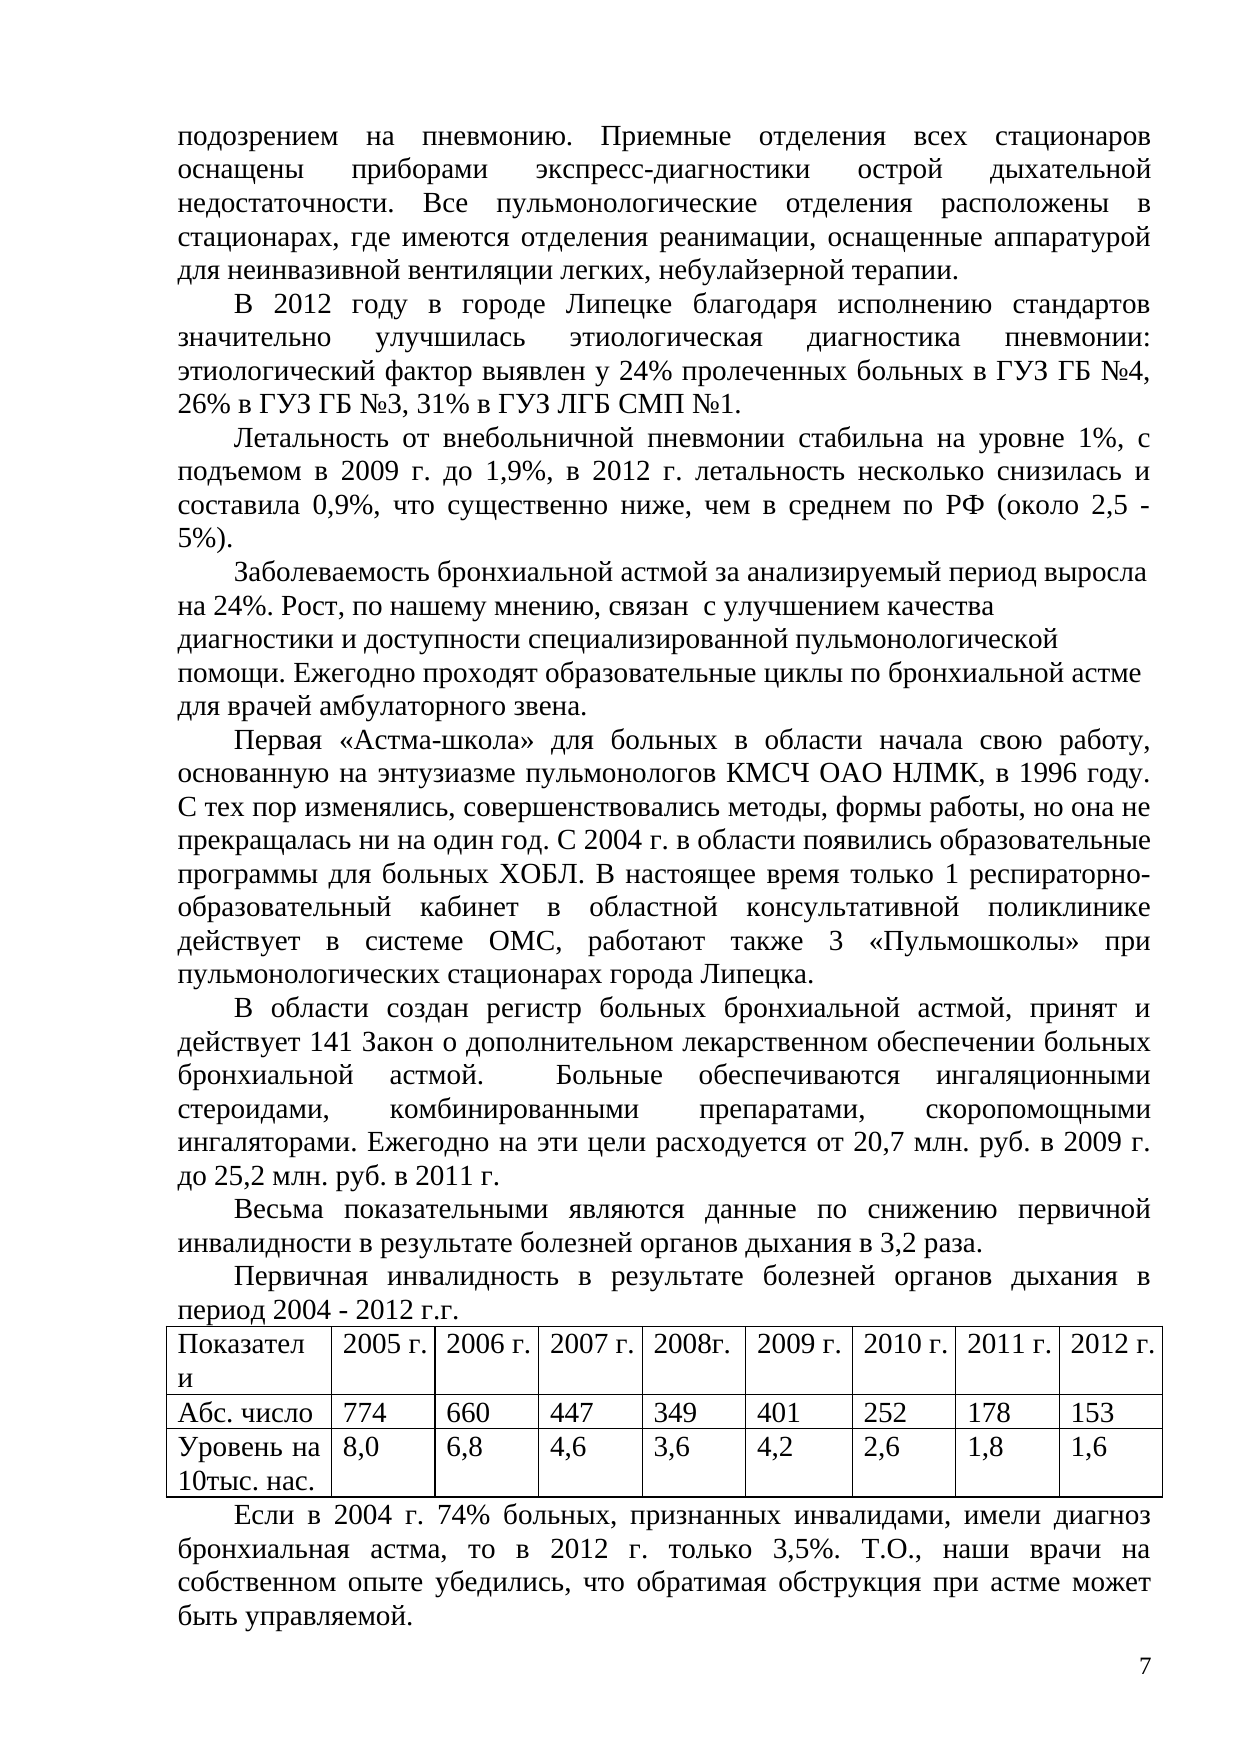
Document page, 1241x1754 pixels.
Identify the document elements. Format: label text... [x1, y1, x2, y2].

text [177, 118, 1152, 286]
table_cell 8,0 [332, 1429, 434, 1496]
table_cell 1,6 [1060, 1429, 1162, 1496]
table_header . [956, 1327, 1059, 1394]
table_header 2012 г. [1060, 1327, 1162, 1394]
table_cell 1,8 [956, 1429, 1059, 1496]
table_cell 774 [332, 1395, 434, 1428]
text Первичная инвалидность в результате болезней органов дыхания в период 2004 - 2012 г.г. [177, 1258, 1152, 1326]
table_header 2005 г. [332, 1327, 434, 1394]
text В 2012 году в городе Липецке благодаря исполнению стандартов значительно улучшилась этиологическая диагностика пневмонии: этиологический фактор выявлен у 24% пролеченных больных в ГУЗ ГБ №4, 26% в ГУЗ ГБ №3, 31% в ГУЗ ЛГБ СМП №1. [177, 286, 1152, 420]
table_header Показатели [167, 1327, 331, 1394]
table_cell 349 [643, 1395, 745, 1428]
table_cell 4,6 [539, 1429, 642, 1496]
table_cell Уровень на 10тыс. нас. [167, 1429, 331, 1496]
text Если в . 74% больных, признанных инвалидами, имели диагноз бронхиальная астма, то в 2012 г. только 3,5%. Т.О., наши врачи на собственном опыте убедились, что обратимая обструкция при астме может быть управляемой. [177, 1498, 1152, 1632]
table_cell 4,2 [746, 1429, 852, 1496]
text Летальность от внебольничной пневмонии стабильна на уровне 1%, с подъемом в . до 1,9%, в 2012 г. летальность несколько снизилась и составила 0,9%, что существенно ниже, чем в среднем по РФ (около 2,5 - 5%). [177, 420, 1152, 554]
table_cell 3,6 [643, 1429, 745, 1496]
text Весьма показательными являются данные по снижению первичной инвалидности в результате болезней органов дыхания в 3,2 раза. [177, 1191, 1152, 1258]
table_cell 660 [436, 1395, 538, 1428]
table_header . [853, 1327, 955, 1394]
table_cell 6,8 [436, 1429, 538, 1496]
text Первая «Астма-школа» для больных в области начала свою работу, основанную на энтузиазме пульмонологов КМСЧ ОАО НЛМК, в 1996 году. С тех пор изменялись, совершенствовались методы, формы работы, но она не прекращалась ни на один год. С . в области появились образовательные программы для больных ХОБЛ. В настоящее время только 1 респираторно-образовательный кабинет в областной консультативной поликлинике действует в системе ОМС, работают также 3 «Пульмошколы» при пульмонологических стационарах города Липецка. [177, 722, 1152, 990]
table_header . [539, 1327, 642, 1394]
table_header . [436, 1327, 538, 1394]
table_header . [746, 1327, 852, 1394]
table_cell 447 [539, 1395, 642, 1428]
table_cell 252 [853, 1395, 955, 1428]
table_cell 401 [746, 1395, 852, 1428]
table_cell 153 [1060, 1395, 1162, 1428]
text Заболеваемость бронхиальной астмой за анализируемый период выросла на 24%. Рост, по нашему мнению, связан с улучшением качества диагностики и доступности специализированной пульмонологической помощи. Ежегодно проходят образовательные циклы по бронхиальной астме для врачей амбулаторного звена. [177, 554, 1152, 722]
table_header 2008г. [643, 1327, 745, 1394]
table_cell Абс. число [167, 1395, 331, 1428]
table_cell 2,6 [853, 1429, 955, 1496]
table_cell 178 [956, 1395, 1059, 1428]
text В области создан регистр больных бронхиальной астмой, принят и действует 141 Закон о дополнительном лекарственном обеспечении больных бронхиальной астмой. Больные обеспечиваются ингаляционными стероидами, комбинированными препаратами, скоропомощными ингаляторами. Ежегодно на эти цели расходуется от 20,7 млн. руб. в . до 25,2 млн. руб. в . [177, 990, 1152, 1191]
